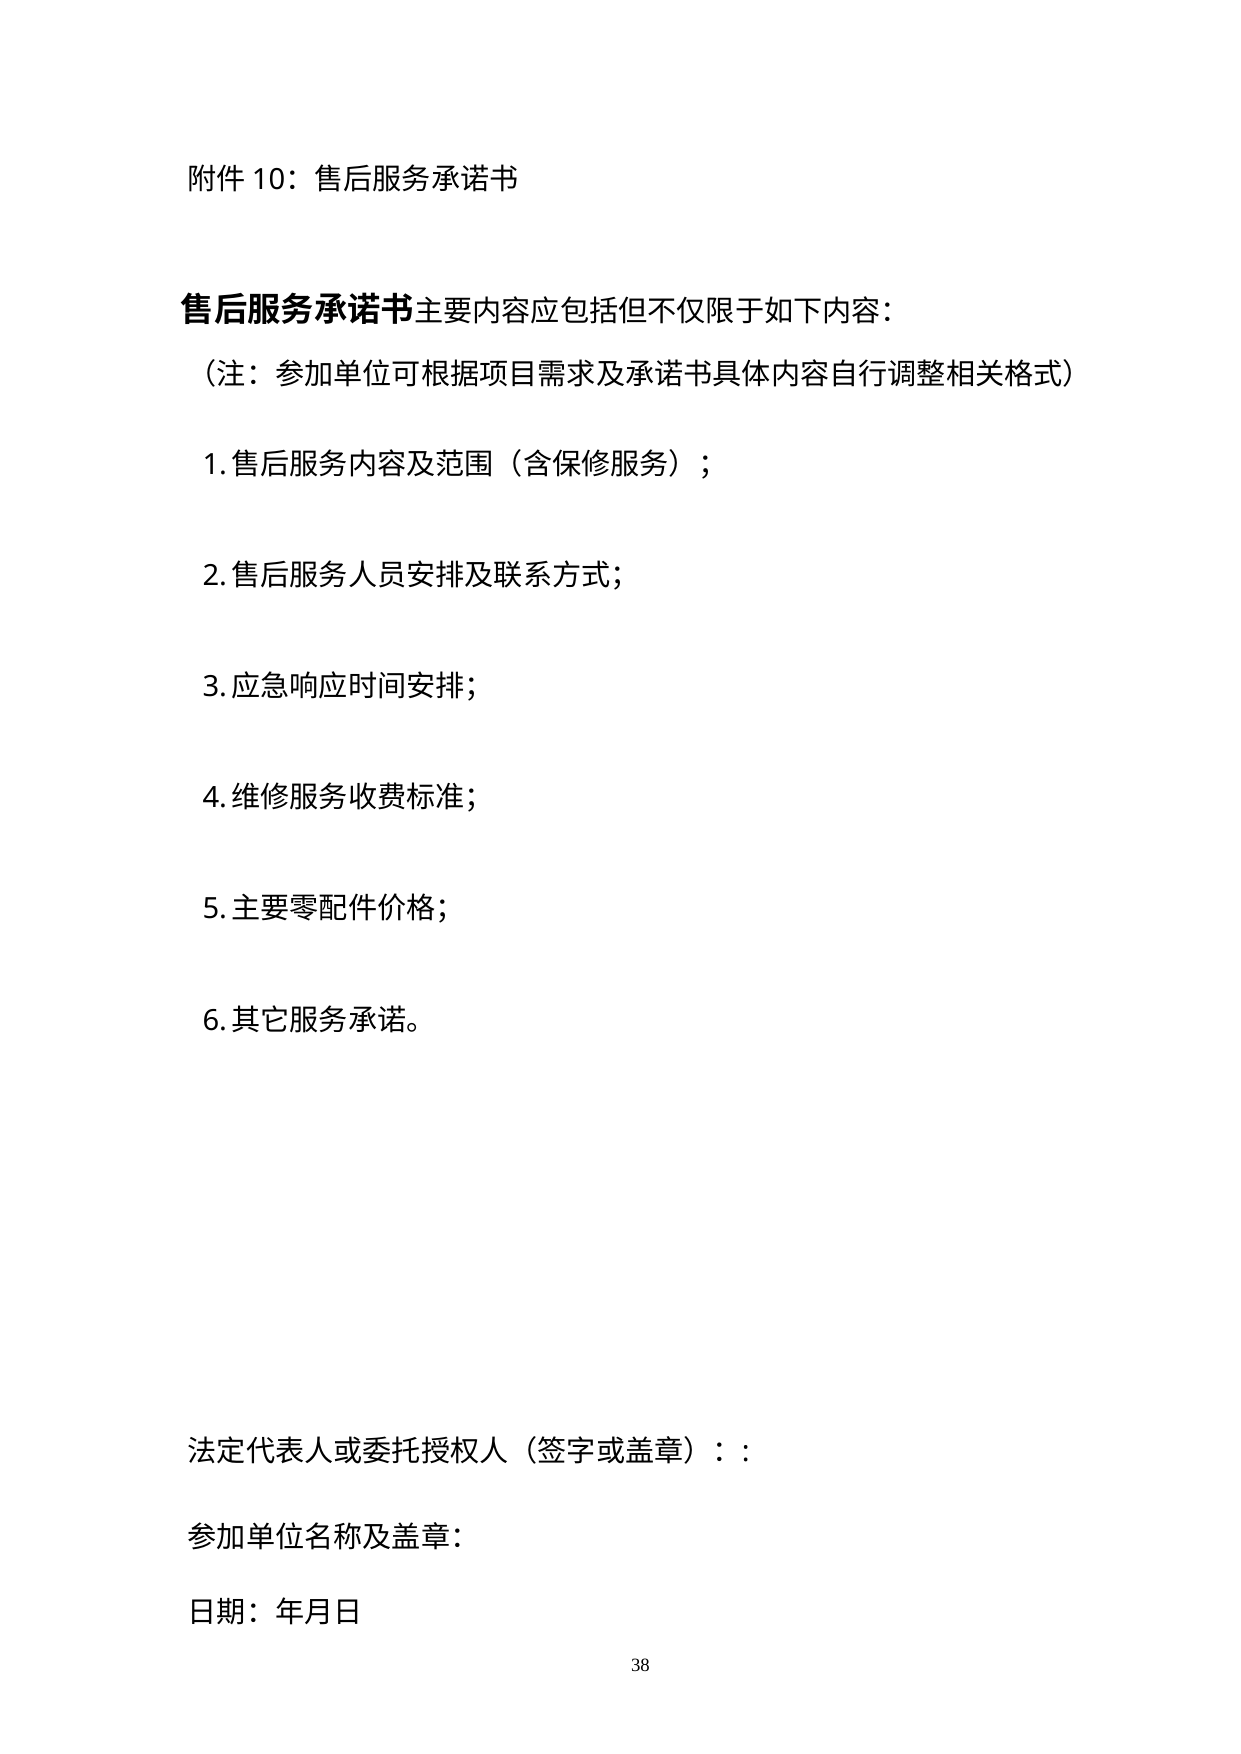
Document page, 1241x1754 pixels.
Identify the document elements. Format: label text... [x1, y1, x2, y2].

text 附件10：售后服务承诺书 [187, 144, 1093, 209]
list 维修服务收费标准； [202, 763, 1093, 828]
text 售后服务承诺书主要内容应包括但不仅限于如下内容： [181, 274, 1093, 339]
list 其它服务承诺。 [202, 985, 1093, 1050]
list 应急响应时间安排； [202, 651, 1093, 716]
list 主要零配件价格； [202, 874, 1093, 939]
text 参加单位名称及盖章： [187, 1502, 1093, 1567]
text （注：参加单位可根据项目需求及承诺书具体内容自行调整相关格式） [187, 339, 1093, 404]
list 售后服务内容及范围（含保修服务）； [202, 429, 1093, 494]
text 日期：年月日 [187, 1588, 1093, 1630]
text 法定代表人或委托授权人（签字或盖章）：: [187, 1416, 1093, 1481]
list 售后服务人员安排及联系方式； [202, 540, 1093, 605]
